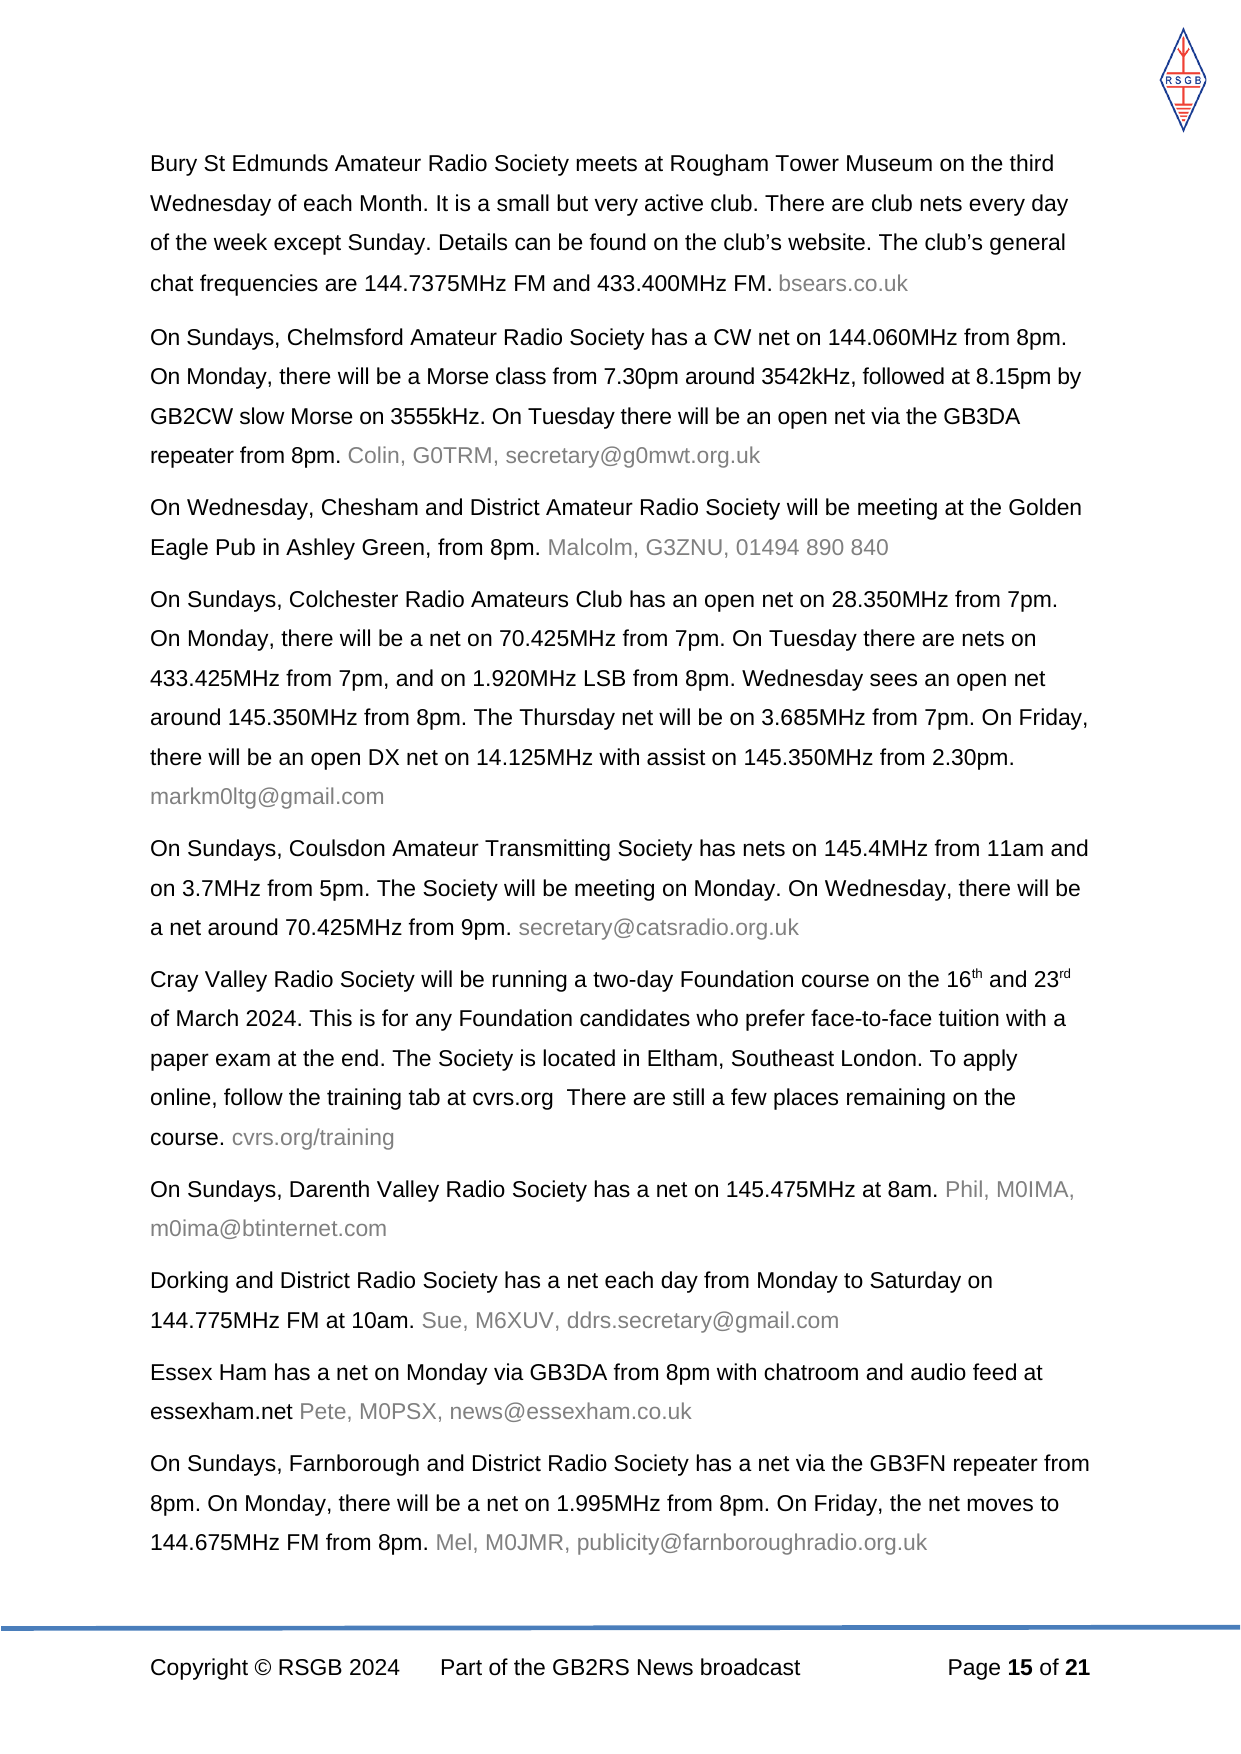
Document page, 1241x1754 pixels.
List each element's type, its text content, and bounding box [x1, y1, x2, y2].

text Essex Ham has a net on Monday via GB3DA from 8pm with chatroom and audio feed at essexham.net Pete, M0PSX, news@essexham.co.uk [150, 1359, 1090, 1424]
text Bury St Edmunds Amateur Radio Society meets at Rougham Tower Museum on the third Wednesday of each Month. It is a small but very active club. There are club nets every day of the week except Sunday. Details can be found on the club’s website. The club’s general chat frequencies are 144.7375MHz FM and 433.400MHz FM. bsears.co.uk [150, 150, 1090, 297]
text On Sundays, Colchester Radio Amateurs Club has an open net on 28.350MHz from 7pm. On Monday, there will be a net on 70.425MHz from 7pm. On Tuesday there are nets on 433.425MHz from 7pm, and on 1.920MHz LSB from 8pm. Wednesday sees an open net around 145.350MHz from 8pm. The Thursday net will be on 3.685MHz from 7pm. On Friday, there will be an open DX net on 14.125MHz with assist on 145.350MHz from 2.30pm. markm0ltg@gmail.com [150, 586, 1090, 809]
picture [1156, 20, 1206, 136]
text On Sundays, Farnborough and District Radio Society has a net via the GB3FN repeater from 8pm. On Monday, there will be a net on 1.995MHz from 8pm. On Friday, the net moves to 144.675MHz FM from 8pm. Mel, M0JMR, publicity@farnboroughradio.org.uk [150, 1450, 1090, 1556]
text On Sundays, Chelmsford Amateur Radio Society has a CW net on 144.060MHz from 8pm. On Monday, there will be a Morse class from 7.30pm around 3542kHz, followed at 8.15pm by GB2CW slow Morse on 3555kHz. On Tuesday there will be an open net via the GB3DA repeater from 8pm. Colin, G0TRM, secretary@g0mwt.org.uk [150, 324, 1090, 468]
text On Sundays, Coulsdon Amateur Transmitting Society has nets on 145.4MHz from 11am and on 3.7MHz from 5pm. The Society will be meeting on Monday. On Wednesday, there will be a net around 70.425MHz from 9pm. secretary@catsradio.org.uk [150, 835, 1090, 940]
text Dorking and District Radio Society has a net each day from Monday to Saturday on 144.775MHz FM at 10am. Sue, M6XUV, ddrs.secretary@gmail.com [150, 1267, 1090, 1333]
text Cray Valley Radio Society will be running a two-day Foundation course on the 16th and 23rd of March 2024. This is for any Foundation candidates who prefer face-to-face tuition with a paper exam at the end. The Society is located in Eltham, Southeast London. To apply online, follow the training tab at cvrs.org There are still a few places remaining on the course. cvrs.org/training [150, 966, 1090, 1150]
text On Sundays, Darenth Valley Radio Society has a net on 145.475MHz at 8am. Phil, M0IMA, m0ima@btinternet.com [150, 1176, 1090, 1242]
text On Wednesday, Chesham and District Amateur Radio Society will be meeting at the Golden Eagle Pub in Ashley Green, from 8pm. Malcolm, G3ZNU, 01494 890 840 [150, 494, 1090, 560]
